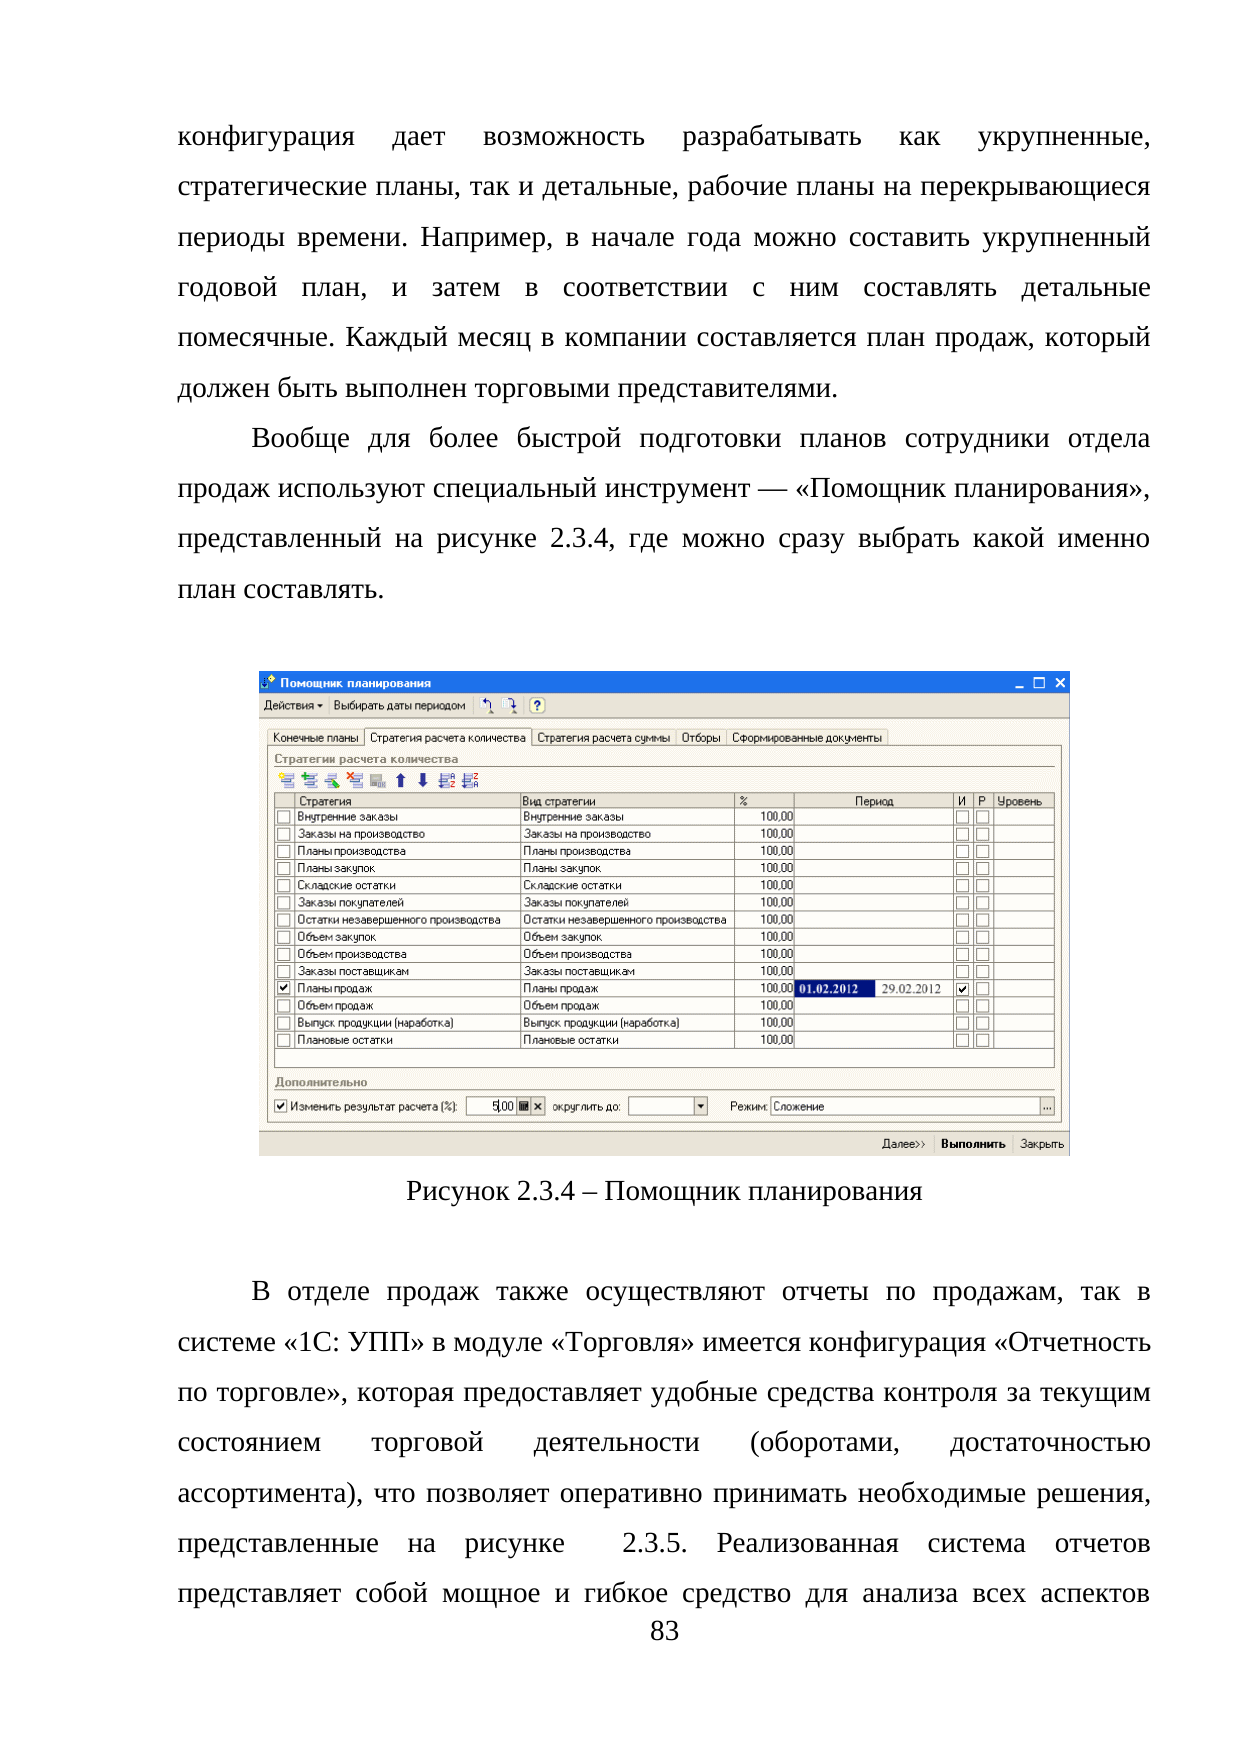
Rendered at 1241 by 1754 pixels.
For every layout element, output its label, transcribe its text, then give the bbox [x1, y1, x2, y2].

picture [259, 671, 1070, 1156]
text Вообще для более быстрой подготовки планов сотрудники отдела продаж используют специальный инструмент — «Помощник планирования», представленный на рисунке 2.3.4, где можно сразу выбрать какой именно план составлять. [177, 420, 1152, 604]
text Рисунок 2.3.4 – Помощник планирования [177, 1173, 1152, 1206]
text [177, 1273, 1152, 1609]
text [177, 118, 1152, 403]
